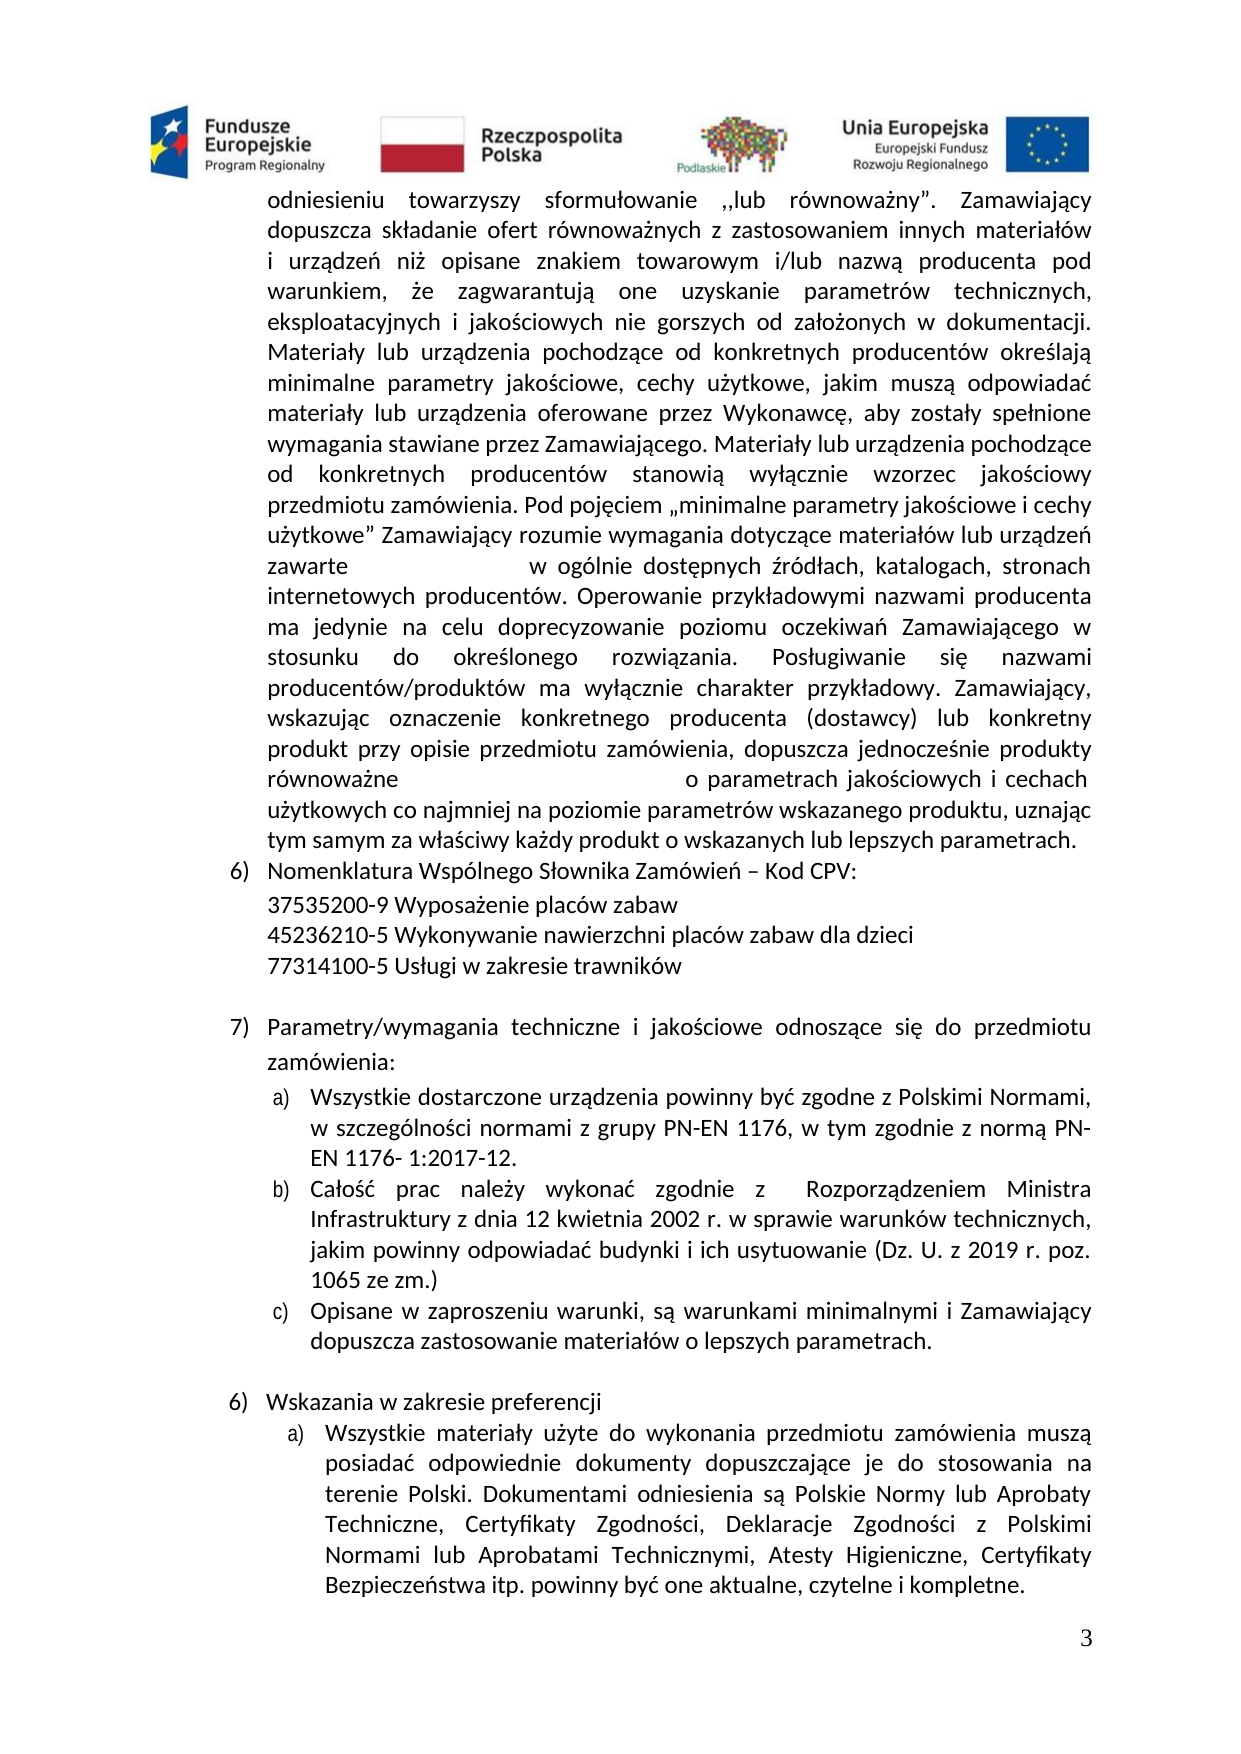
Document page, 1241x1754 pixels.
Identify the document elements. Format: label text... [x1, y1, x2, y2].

list Wszystkie materiały użyte do wykonania przedmiotu zamówienia muszą posiadać odpowiednie dokumenty dopuszczające je do stosowania na terenie Polski. Dokumentami odniesienia są Polskie Normy lub Aprobaty Techniczne, Certyfikaty Zgodności, Deklaracje Zgodności z Polskimi Normami lub Aprobatami Technicznymi, Atesty Higieniczne, Certyfikaty Bezpieczeństwa itp. powinny być one aktualne, czytelne i kompletne. [287, 1417, 1093, 1600]
list 45236210-5 Wykonywanie nawierzchni placów zabaw dla dzieci [267, 920, 1093, 950]
list 37535200-9 Wyposażenie placów zabaw [267, 889, 1093, 920]
list Nomenklatura Wspólnego Słownika Zamówień – Kod CPV: [229, 855, 1076, 886]
list Wskazania w zakresie preferencji [228, 1386, 1093, 1417]
list 77314100-5 Usługi w zakresie trawników [267, 950, 1093, 981]
list Parametry/wymagania techniczne i jakościowe odnoszące się do przedmiotu zamówienia: [229, 1011, 1093, 1077]
list Wszystkie dostarczone urządzenia powinny być zgodne z Polskimi Normami, w szczególności normami z grupy PN-EN 1176, w tym zgodnie z normą PN-EN 1176- 1:2017-12. [273, 1081, 1093, 1173]
picture [147, 101, 1093, 184]
list Opisane w zaproszeniu warunki, są warunkami minimalnymi i Zamawiający dopuszcza zastosowanie materiałów o lepszych parametrach. [273, 1295, 1093, 1356]
list Całość prac należy wykonać zgodnie z Rozporządzeniem Ministra Infrastruktury z dnia 12 kwietnia 2002 r. w sprawie warunków technicznych, jakim powinny odpowiadać budynki i ich usytuowanie (Dz. U. z 2019 r. poz. 1065 ze zm.) [273, 1173, 1093, 1295]
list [229, 148, 1093, 855]
